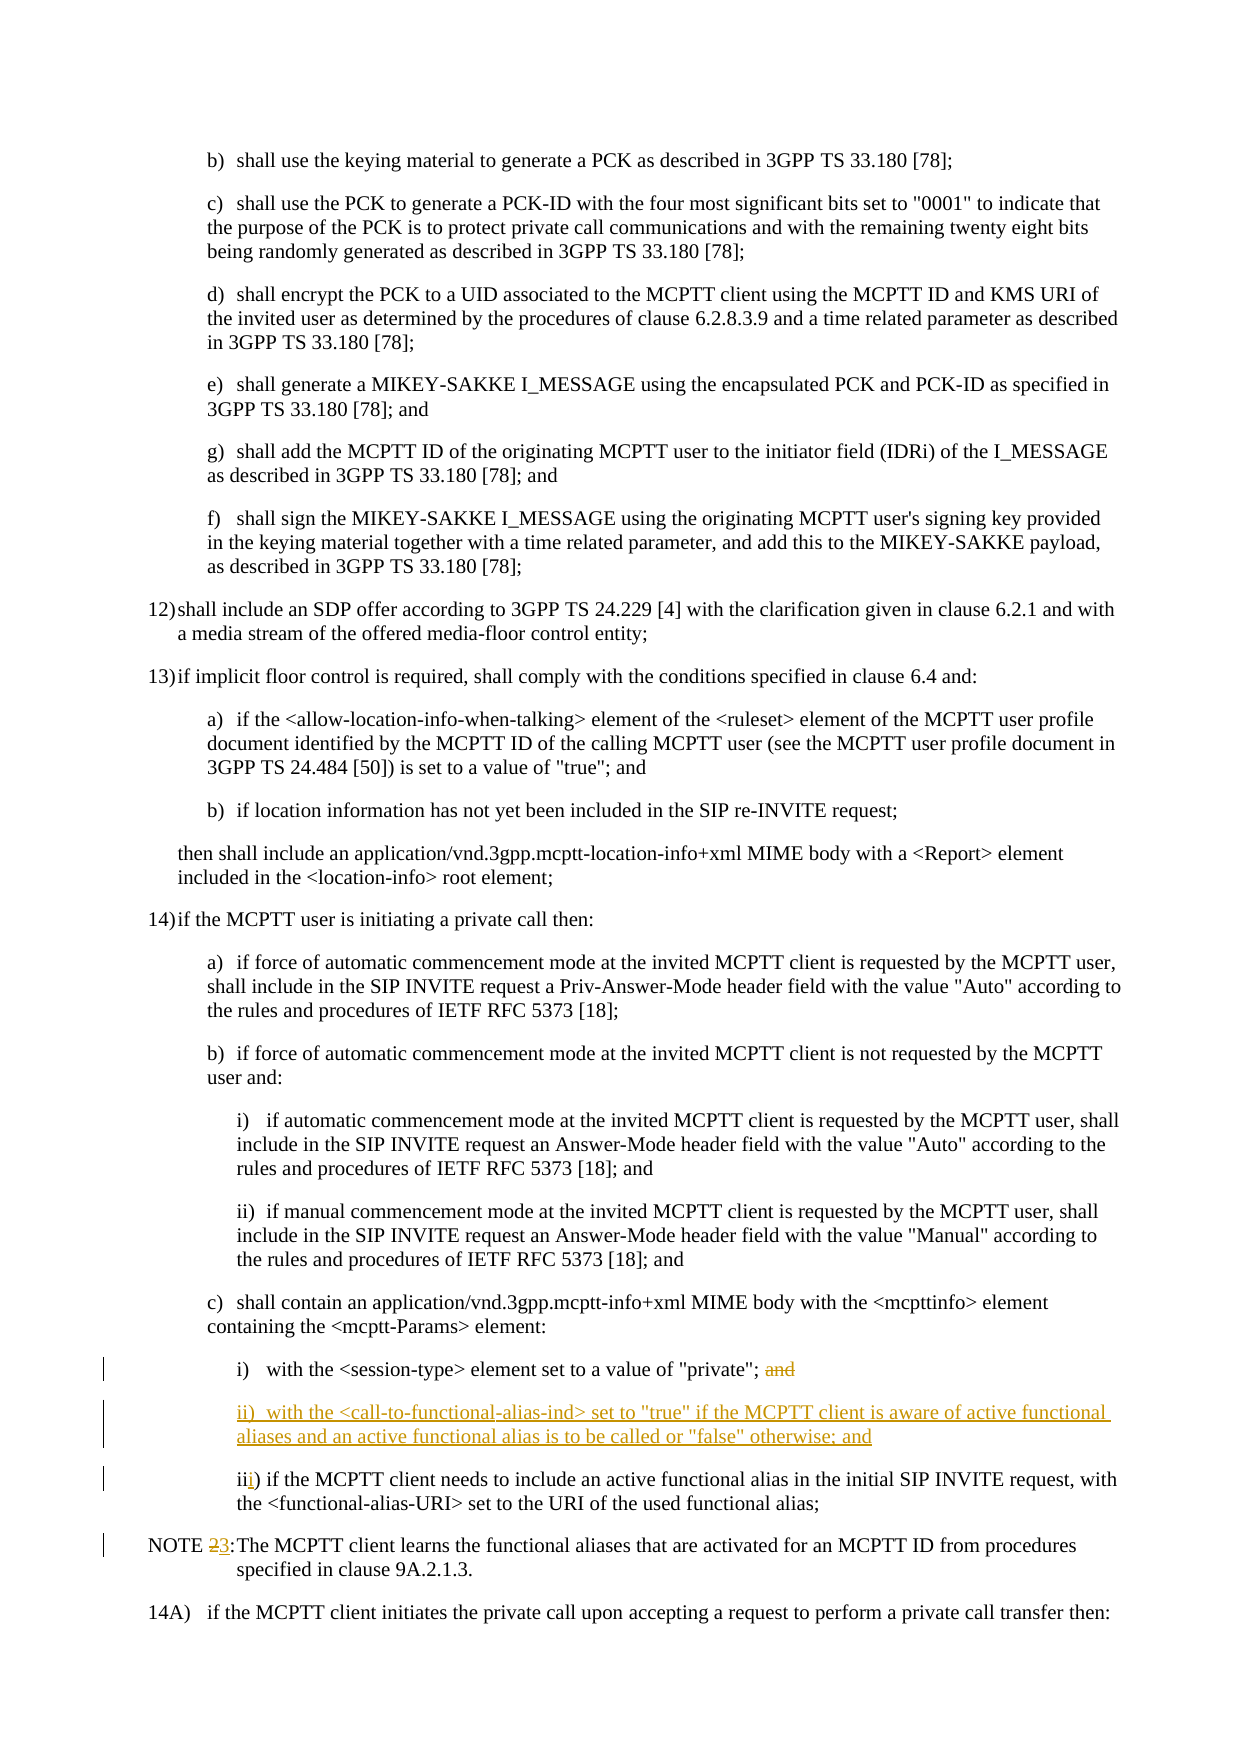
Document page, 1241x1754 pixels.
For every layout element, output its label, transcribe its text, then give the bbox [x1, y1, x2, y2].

text NOTE : The MCPTT client learns the functional aliases that are activated for an MCPTT ID from procedures specified in clause 9A.2.1.3. [148, 1533, 1122, 1581]
text ii) if manual commencement mode at the invited MCPTT client is requested by the MCPTT user, shall include in the SIP INVITE request an Answer-Mode header field with the value "Manual" according to the rules and procedures of IETF RFC 5373 [18]; and [236, 1199, 1122, 1271]
text then shall include an application/vnd.3gpp.mcptt-location-info+xml MIME body with a <Report> element included in the <location-info> root element; [148, 841, 1122, 889]
text b) shall use the keying material to generate a PCK as described in 3GPP TS 33.180 [78]; [207, 148, 1122, 172]
text c) shall use the PCK to generate a PCK-ID with the four most significant bits set to "0001" to indicate that the purpose of the PCK is to protect private call communications and with the remaining twenty eight bits being randomly generated as described in 3GPP TS 33.180 [78]; [207, 191, 1122, 263]
text 13) if implicit floor control is required, shall comply with the conditions specified in clause 6.4 and: [148, 664, 1122, 688]
text 14A) if the MCPTT client initiates the private call upon accepting a request to perform a private call transfer then: [148, 1600, 1122, 1624]
text 12) shall include an SDP offer according to 3GPP TS 24.229 [4] with the clarification given in clause 6.2.1 and with a media stream of the offered media-floor control entity; [148, 597, 1122, 645]
text 14) if the MCPTT user is initiating a private call then: [148, 907, 1122, 931]
text f) shall sign the MIKEY-SAKKE I_MESSAGE using the originating MCPTT user's signing key provided in the keying material together with a time related parameter, and add this to the MIKEY-SAKKE payload, as described in 3GPP TS 33.180 [78]; [207, 506, 1122, 578]
text b) if location information has not yet been included in the SIP re-INVITE request; [207, 798, 1122, 822]
text i) with the <session-type> element set to a value of "private"; [236, 1357, 1122, 1381]
text a) if force of automatic commencement mode at the invited MCPTT client is requested by the MCPTT user, shall include in the SIP INVITE request a Priv-Answer-Mode header field with the value "Auto" according to the rules and procedures of IETF RFC 5373 [18]; [207, 950, 1122, 1022]
text e) shall generate a MIKEY-SAKKE I_MESSAGE using the encapsulated PCK and PCK-ID as specified in 3GPP TS 33.180 [78]; and [207, 372, 1122, 421]
text g) shall add the MCPTT ID of the originating MCPTT user to the initiator field (IDRi) of the I_MESSAGE as described in 3GPP TS 33.180 [78]; and [207, 439, 1122, 487]
text b) if force of automatic commencement mode at the invited MCPTT client is not requested by the MCPTT user and: [207, 1041, 1122, 1089]
text i) if automatic commencement mode at the invited MCPTT client is requested by the MCPTT user, shall include in the SIP INVITE request an Answer-Mode header field with the value "Auto" according to the rules and procedures of IETF RFC 5373 [18]; and [236, 1108, 1122, 1180]
text ii) if the MCPTT client needs to include an active functional alias in the initial SIP INVITE request, with the <functional-alias-URI> set to the URI of the used functional alias; [236, 1466, 1122, 1514]
text a) if the <allow-location-info-when-talking> element of the <ruleset> element of the MCPTT user profile document identified by the MCPTT ID of the calling MCPTT user (see the MCPTT user profile document in 3GPP TS 24.484 [50]) is set to a value of "true"; and [207, 707, 1122, 779]
text c) shall contain an application/vnd.3gpp.mcptt-info+xml MIME body with the <mcpttinfo> element containing the <mcptt-Params> element: [207, 1290, 1122, 1338]
text d) shall encrypt the PCK to a UID associated to the MCPTT client using the MCPTT ID and KMS URI of the invited user as determined by the procedures of clause 6.2.8.3.9 and a time related parameter as described in 3GPP TS 33.180 [78]; [207, 281, 1122, 354]
